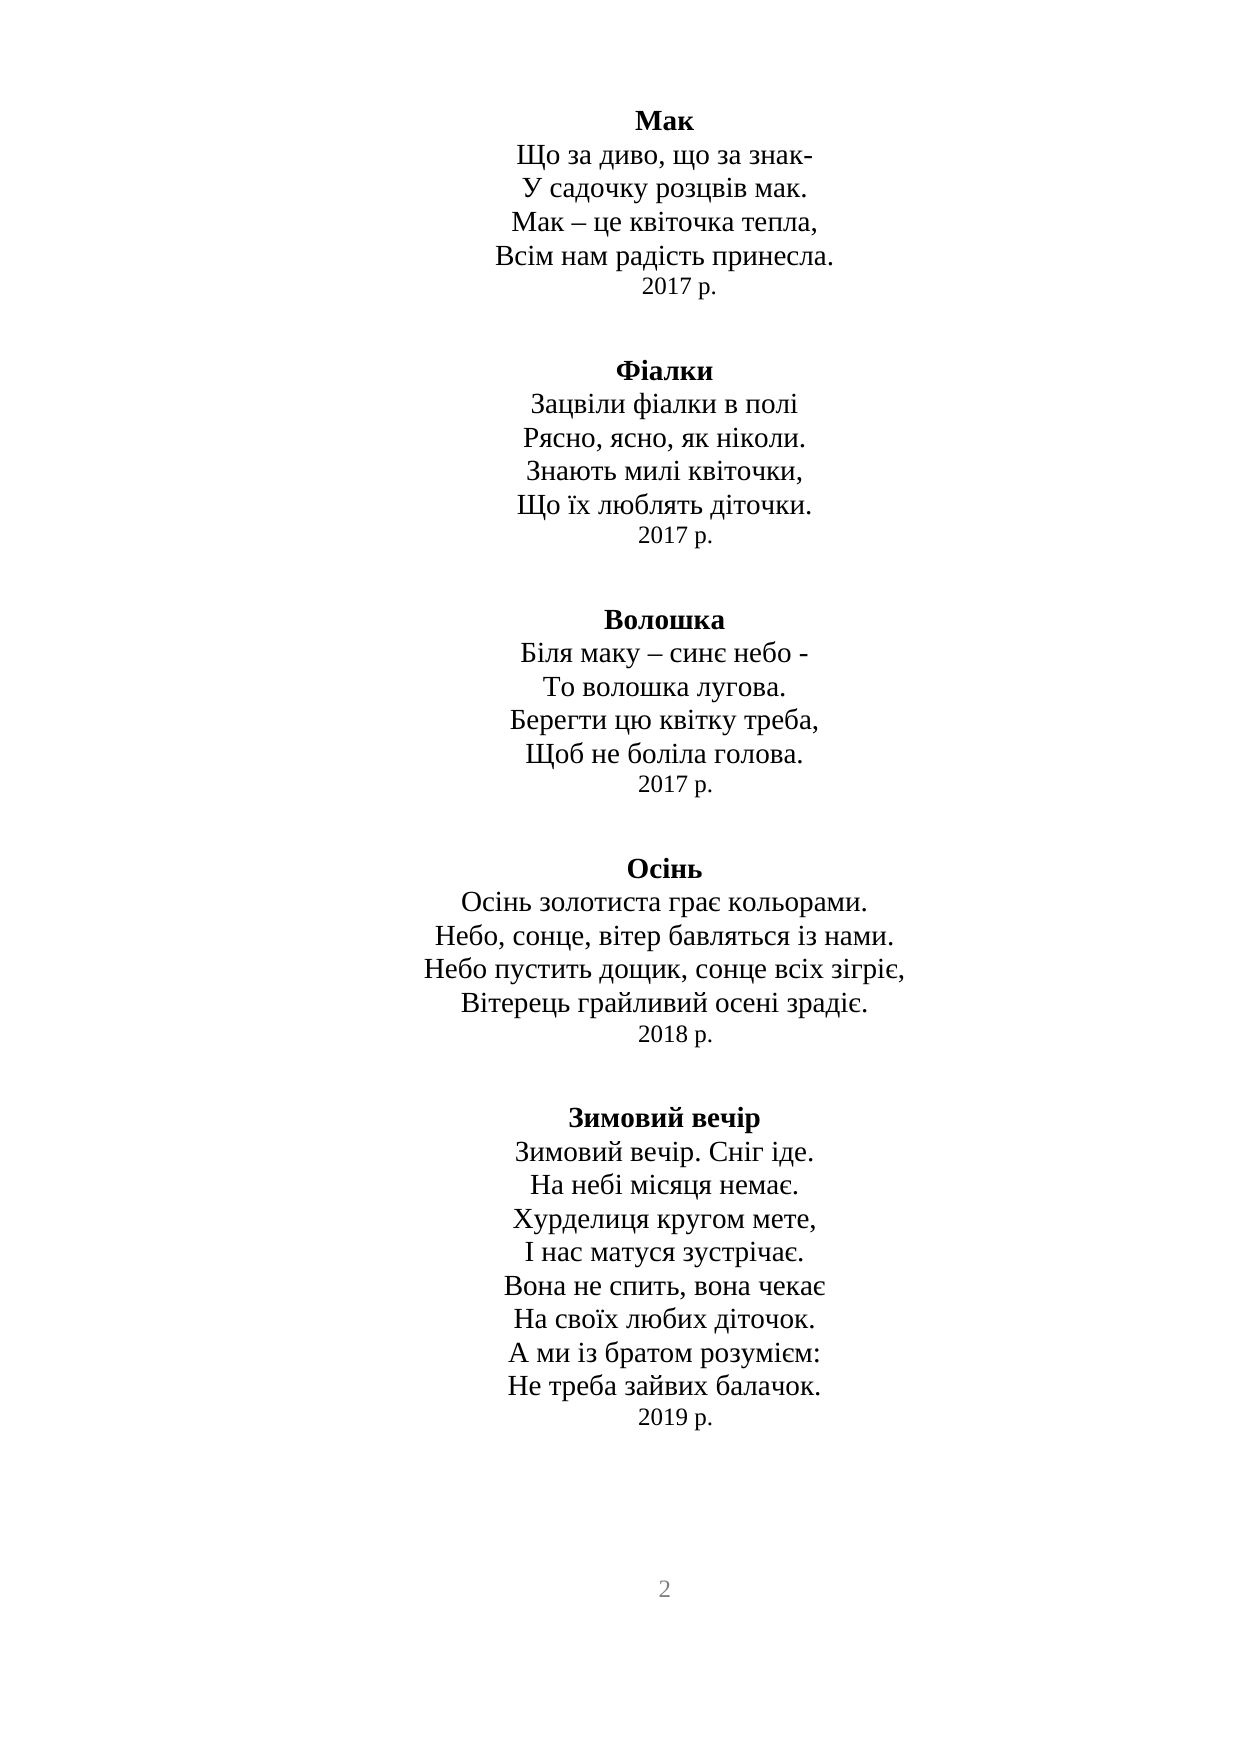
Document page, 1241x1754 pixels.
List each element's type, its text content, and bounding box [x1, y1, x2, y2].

text 2019 р. [177, 1402, 1152, 1431]
text Мак – це квіточка тепла, [177, 204, 1152, 238]
text Що їх люблять діточки. [177, 487, 1152, 520]
text Рясно, ясно, як ніколи. [177, 420, 1152, 453]
text Щоб не боліла голова. [177, 736, 1152, 769]
text Зимовий вечір [177, 1100, 1152, 1134]
text Фіалки [177, 353, 1152, 386]
text Вона не спить, вона чекає [177, 1268, 1152, 1301]
text Волошка [177, 602, 1152, 635]
text Осінь [177, 851, 1152, 884]
text На небі місяця немає. [177, 1167, 1152, 1201]
text Біля маку – синє небо - [177, 635, 1152, 669]
text На своїх любих діточок. [177, 1301, 1152, 1335]
text Небо пустить дощик, сонце всіх зігріє, [177, 952, 1152, 985]
text Не треба зайвих балачок. [177, 1368, 1152, 1402]
text Зацвіли фіалки в полі [177, 386, 1152, 420]
text Осінь золотиста грає кольорами. [177, 884, 1152, 918]
text 2017 р. [177, 271, 1152, 300]
text 2017 р. [177, 520, 1152, 549]
text Небо, сонце, вітер бавляться із нами. [177, 918, 1152, 952]
text У садочку розцвів мак. [177, 171, 1152, 204]
text 2 [177, 1574, 1152, 1603]
text А ми із братом розумієм: [177, 1335, 1152, 1368]
text 2018 р. [177, 1019, 1152, 1047]
text Вітерець грайливий осені зрадіє. [177, 985, 1152, 1019]
text Мак [177, 103, 1152, 137]
text І нас матуся зустрічає. [177, 1234, 1152, 1268]
text Берегти цю квітку треба, [177, 702, 1152, 736]
text Всім нам радість принесла. [177, 238, 1152, 271]
text Що за диво, що за знак- [177, 137, 1152, 171]
text Знають милі квіточки, [177, 453, 1152, 487]
text 2017 р. [177, 769, 1152, 798]
text Зимовий вечір. Сніг іде. [177, 1134, 1152, 1167]
text Хурделиця кругом мете, [177, 1201, 1152, 1234]
text То волошка лугова. [177, 669, 1152, 702]
